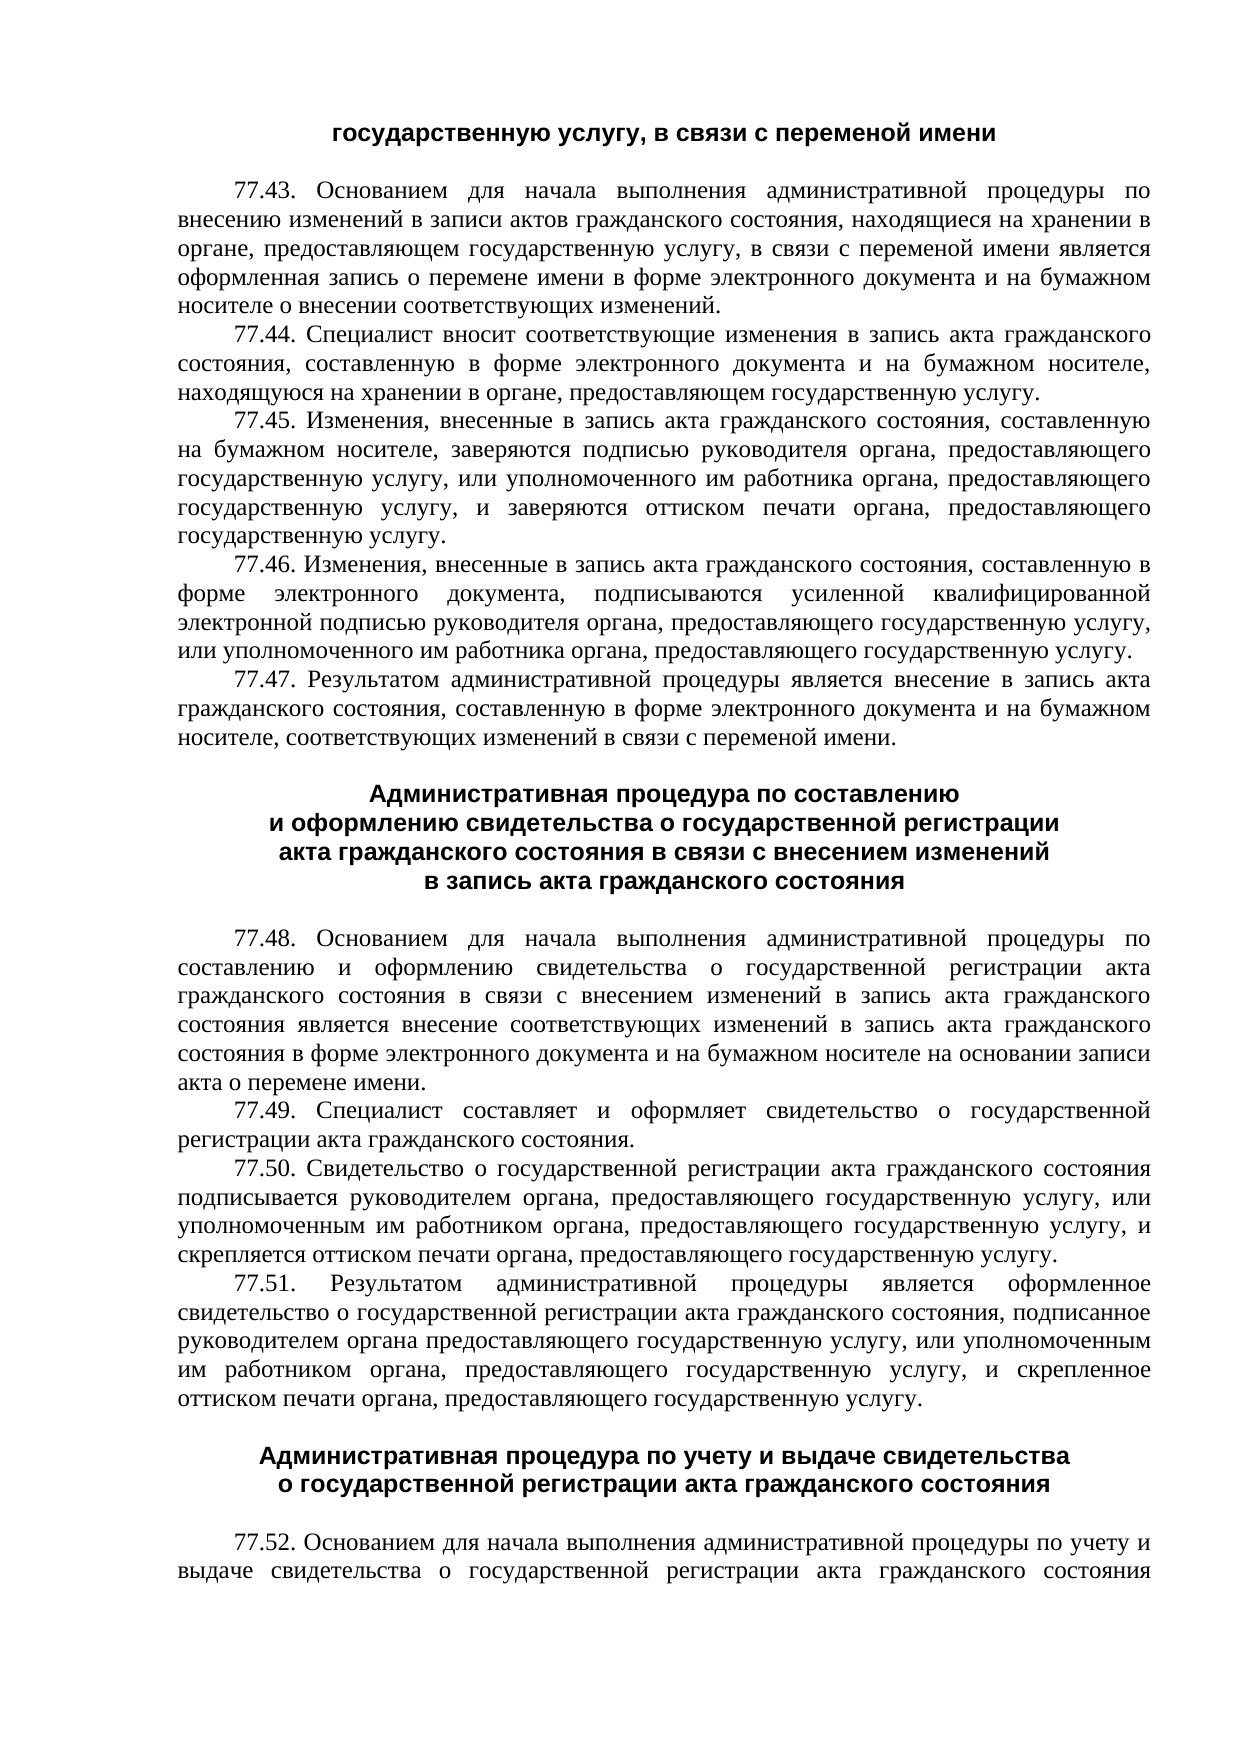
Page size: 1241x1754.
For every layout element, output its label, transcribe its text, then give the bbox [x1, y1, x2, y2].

text 77.46. Изменения, внесенные в запись акта гражданского состояния, составленную в форме электронного документа, подписываются усиленной квалифицированной электронной подписью руководителя органа, предоставляющего государственную услугу, или уполномоченного им работника органа, предоставляющего государственную услугу. [177, 549, 1152, 664]
text 77.47. Результатом административной процедуры является внесение в запись акта гражданского состояния, составленную в форме электронного документа и на бумажном носителе, соответствующих изменений в связи с переменой имени. [177, 664, 1152, 751]
text Административная процедура по составлению [177, 779, 1152, 808]
text 77.48. Основанием для начала выполнения административной процедуры по составлению и оформлению свидетельства о государственной регистрации акта гражданского состояния в связи с внесением изменений в запись акта гражданского состояния является внесение соответствующих изменений в запись акта гражданского состояния в форме электронного документа и на бумажном носителе на основании записи акта о перемене имени. [177, 923, 1152, 1096]
text 77.51. Результатом административной процедуры является оформленное свидетельство о государственной регистрации акта гражданского состояния, подписанное руководителем органа предоставляющего государственную услугу, или уполномоченным им работником органа, предоставляющего государственную услугу, и скрепленное оттиском печати органа, предоставляющего государственную услугу. [177, 1268, 1152, 1412]
text о государственной регистрации акта гражданского состояния [177, 1469, 1152, 1498]
text и оформлению свидетельства о государственной регистрации [177, 808, 1152, 837]
text акта гражданского состояния в связи с внесением изменений [177, 837, 1152, 866]
text в запись акта гражданского состояния [177, 866, 1152, 894]
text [177, 1527, 1152, 1584]
text 77.44. Специалист вносит соответствующие изменения в запись акта гражданского состояния, составленную в форме электронного документа и на бумажном носителе, находящуюся на хранении в органе, предоставляющем государственную услугу. [177, 319, 1152, 406]
text 77.50. Свидетельство о государственной регистрации акта гражданского состояния подписывается руководителем органа, предоставляющего государственную услугу, или уполномоченным им работником органа, предоставляющего государственную услугу, и скрепляется оттиском печати органа, предоставляющего государственную услугу. [177, 1153, 1152, 1268]
text 77.43. Основанием для начала выполнения административной процедуры по внесению изменений в записи актов гражданского состояния, находящиеся на хранении в органе, предоставляющем государственную услугу, в связи с переменой имени является оформленная запись о перемене имени в форме электронного документа и на бумажном носителе о внесении соответствующих изменений. [177, 176, 1152, 319]
text 77.45. Изменения, внесенные в запись акта гражданского состояния, составленную на бумажном носителе, заверяются подписью руководителя органа, предоставляющего государственную услугу, или уполномоченного им работника органа, предоставляющего государственную услугу, и заверяются оттиском печати органа, предоставляющего государственную услугу. [177, 406, 1152, 549]
text Административная процедура по учету и выдаче свидетельства [177, 1441, 1152, 1469]
text государственную услугу, в связи с переменой имени [177, 118, 1152, 147]
text 77.49. Специалист составляет и оформляет свидетельство о государственной регистрации акта гражданского состояния. [177, 1096, 1152, 1153]
